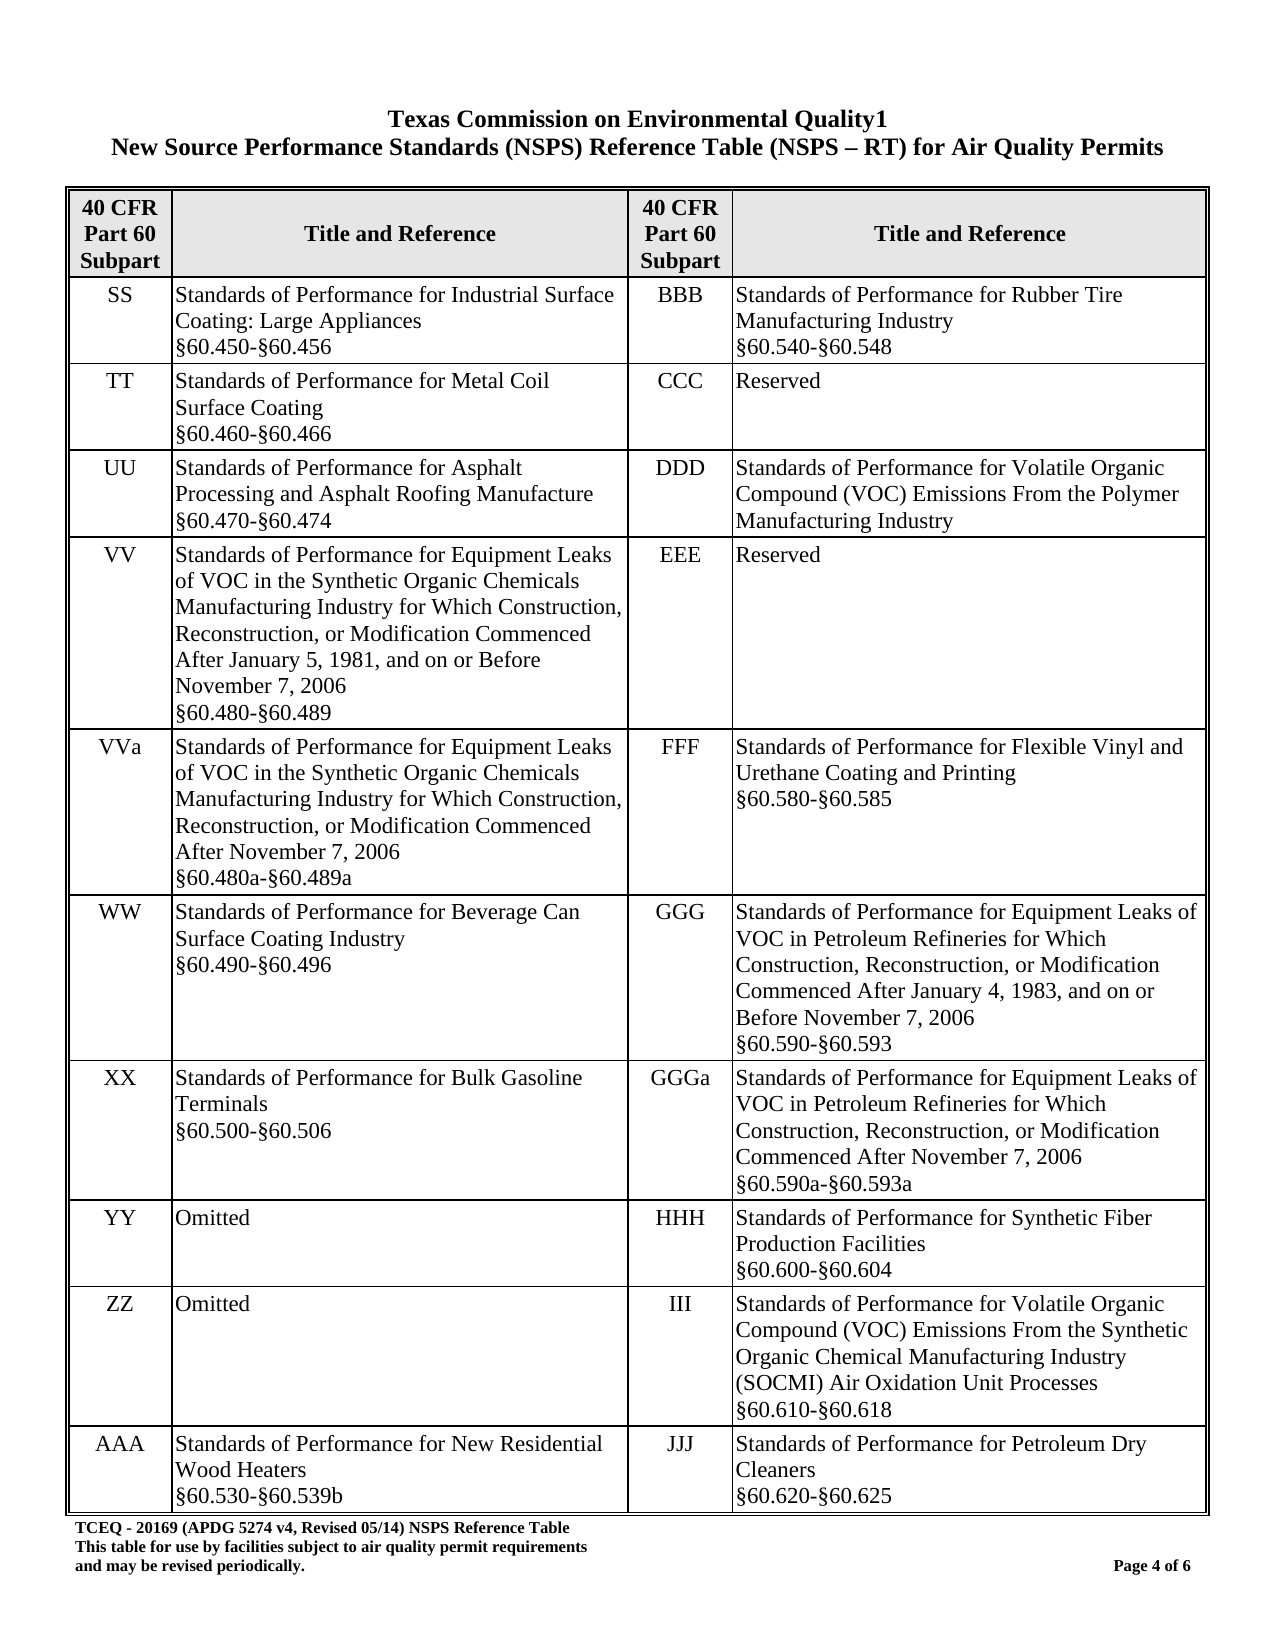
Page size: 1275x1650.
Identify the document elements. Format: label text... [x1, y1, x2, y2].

table_cell FFF [629, 730, 732, 894]
table_header 40 CFR Part 60 Subpart [629, 191, 732, 276]
table_cell Standards of Performance for Volatile Organic Compound (VOC) Emissions From the Polymer Manufacturing Industry [733, 451, 1205, 536]
table_cell EEE [629, 538, 732, 728]
table_cell III [629, 1287, 732, 1425]
table_cell XX [70, 1061, 171, 1199]
table_cell GGGa [629, 1061, 732, 1199]
table_header Title and Reference [733, 191, 1205, 276]
table_cell Standards of Performance for Equipment Leaks of VOC in the Synthetic Organic Chemicals Manufacturing Industry for Which Construction, Reconstruction, or Modification Commenced After November 7, 2006 §60.480a-§60.489a [173, 730, 627, 894]
table_cell Standards of Performance for Asphalt Processing and Asphalt Roofing Manufacture §60.470-§60.474 [173, 451, 627, 536]
table_cell BBB [629, 278, 732, 363]
table_cell VV [70, 538, 171, 728]
table_cell Omitted [173, 1201, 627, 1286]
table_cell Standards of Performance for Equipment Leaks of VOC in the Synthetic Organic Chemicals Manufacturing Industry for Which Construction, Reconstruction, or Modification Commenced After January 5, 1981, and on or Before November 7, 2006 §60.480-§60.489 [173, 538, 627, 728]
table_cell UU [70, 451, 171, 536]
text Texas Commission on Environmental Quality [75, 104, 1200, 132]
table_cell DDD [629, 451, 732, 536]
table_cell ZZ [70, 1287, 171, 1425]
table_cell TT [70, 364, 171, 449]
table_cell Standards of Performance for Metal Coil Surface Coating §60.460-§60.466 [173, 364, 627, 449]
table_cell SS [70, 278, 171, 363]
table_cell VVa [70, 730, 171, 894]
table_cell Standards of Performance for Equipment Leaks of VOC in Petroleum Refineries for Which Construction, Reconstruction, or Modification Commenced After November 7, 2006 §60.590a-§60.593a [733, 1061, 1205, 1199]
table_header 40 CFR Part 60 Subpart [70, 191, 171, 276]
table_cell Standards of Performance for Bulk Gasoline Terminals §60.500-§60.506 [173, 1061, 627, 1199]
table_cell Standards of Performance for Synthetic Fiber Production Facilities §60.600-§60.604 [733, 1201, 1205, 1286]
table_cell Standards of Performance for Flexible Vinyl and Urethane Coating and Printing §60.580-§60.585 [733, 730, 1205, 894]
table_cell Standards of Performance for Rubber Tire Manufacturing Industry §60.540-§60.548 [733, 278, 1205, 363]
table_cell Standards of Performance for Equipment Leaks of VOC in Petroleum Refineries for Which Construction, Reconstruction, or Modification Commenced After January 4, 1983, and on or Before November 7, 2006 §60.590-§60.593 [733, 896, 1205, 1059]
table_header Title and Reference [173, 191, 627, 276]
table_cell Reserved [733, 538, 1205, 728]
table_cell YY [70, 1201, 171, 1286]
table_cell Standards of Performance for Industrial Surface Coating: Large Appliances §60.450-§60.456 [173, 278, 627, 363]
table_cell Reserved [733, 364, 1205, 449]
table_cell WW [70, 896, 171, 1059]
table_cell Standards of Performance for Petroleum Dry Cleaners §60.620-§60.625 [733, 1427, 1205, 1512]
table_cell GGG [629, 896, 732, 1059]
text New Source Performance Standards (NSPS) Reference Table (NSPS – RT) for Air Quality Permits [75, 132, 1200, 161]
table_cell HHH [629, 1201, 732, 1286]
table_cell Omitted [173, 1287, 627, 1425]
table_cell Standards of Performance for Volatile Organic Compound (VOC) Emissions From the Synthetic Organic Chemical Manufacturing Industry (SOCMI) Air Oxidation Unit Processes §60.610-§60.618 [733, 1287, 1205, 1425]
table_cell JJJ [629, 1427, 732, 1512]
table_cell CCC [629, 364, 732, 449]
table_cell Standards of Performance for Beverage Can Surface Coating Industry §60.490-§60.496 [173, 896, 627, 1059]
table_cell Standards of Performance for New Residential Wood Heaters §60.530-§60.539b [173, 1427, 627, 1512]
table_cell AAA [70, 1427, 171, 1512]
